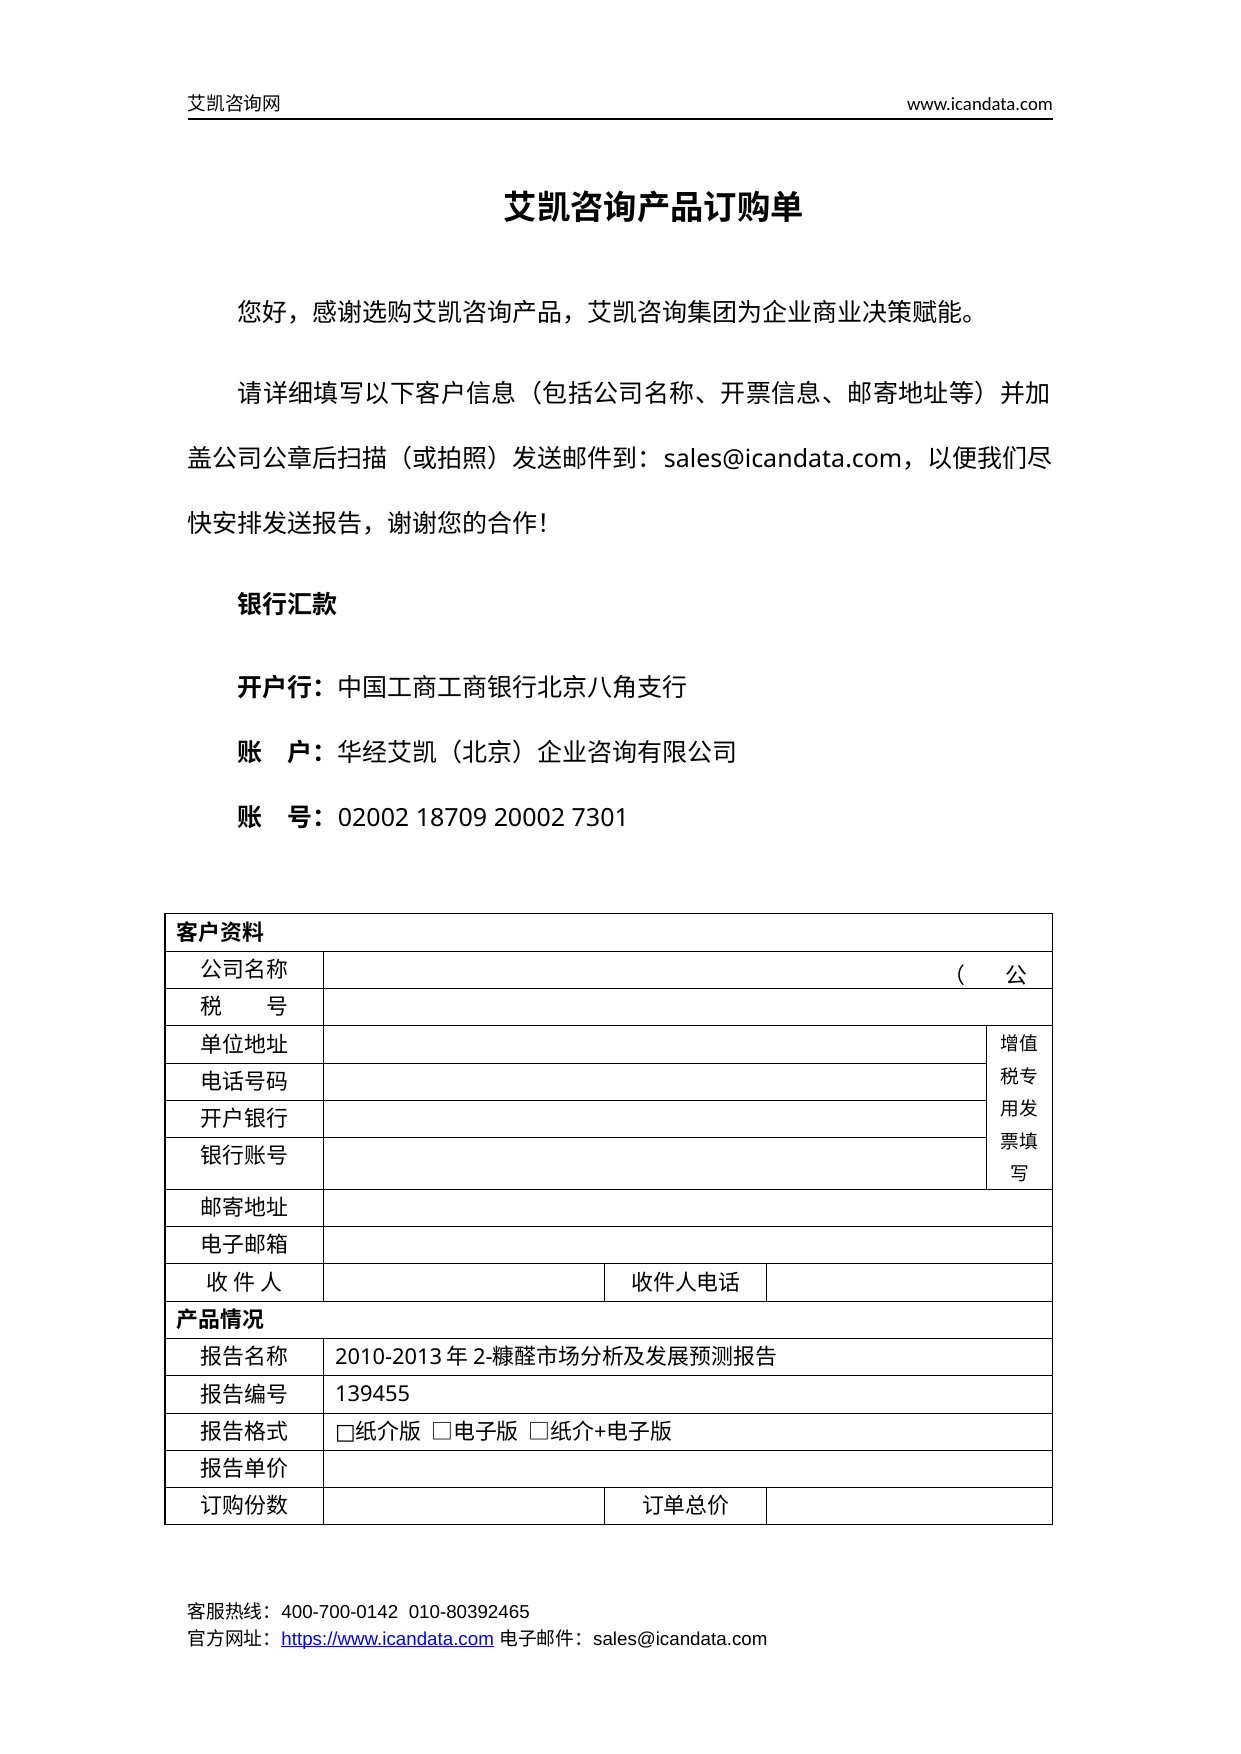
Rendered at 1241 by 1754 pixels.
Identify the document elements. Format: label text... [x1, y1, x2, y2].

table_cell [767, 1488, 1052, 1524]
text 账 号：02002 18709 20002 7301 [187, 783, 1053, 848]
table_cell 增值税专用发票填写 [987, 1026, 1052, 1189]
table_cell 报告名称 [166, 1339, 323, 1375]
table_cell [324, 1190, 1052, 1226]
table_cell [324, 1264, 604, 1301]
text 开户行：中国工商工商银行北京八角支行 [187, 653, 1053, 718]
table_cell 电话号码 [166, 1064, 323, 1100]
table_cell 2010-2013年2-糠醛市场分析及发展预测报告 [324, 1339, 1052, 1375]
table_header 客户资料 [166, 914, 1052, 951]
table_cell [324, 1227, 1052, 1263]
table_cell 报告单价 [166, 1451, 323, 1487]
table_cell □纸介版 □电子版 □纸介+电子版 [324, 1414, 1052, 1450]
table_cell 税 号 [166, 989, 323, 1025]
table_cell 电子邮箱 [166, 1227, 323, 1263]
table_cell [324, 989, 1052, 1025]
table_cell [324, 952, 1052, 988]
text 银行汇款 [187, 570, 1053, 635]
table_cell 银行账号 [166, 1138, 323, 1189]
table_cell [324, 1138, 986, 1189]
table_cell 报告格式 [166, 1414, 323, 1450]
table_cell [324, 1101, 986, 1137]
table_cell [324, 1488, 604, 1524]
table_cell 邮寄地址 [166, 1190, 323, 1226]
table_cell [767, 1264, 1052, 1301]
table_cell 139455 [324, 1376, 1052, 1412]
table_cell 收 件 人 [166, 1264, 323, 1301]
table_cell 报告编号 [166, 1376, 323, 1412]
table_cell 单位地址 [166, 1026, 323, 1062]
table_cell 订单总价 [605, 1488, 766, 1524]
text 账 户：华经艾凯（北京）企业咨询有限公司 [187, 718, 1053, 783]
table_cell 公司名称 [166, 952, 323, 988]
text 请详细填写以下客户信息（包括公司名称、开票信息、邮寄地址等）并加盖公司公章后扫描（或拍照）发送邮件到：sales@icandata.com，以便我们尽快安排发送报告，谢谢您的合作！ [187, 359, 1053, 554]
text 艾凯咨询产品订购单 [187, 172, 1053, 237]
text 您好，感谢选购艾凯咨询产品，艾凯咨询集团为企业商业决策赋能。 [187, 278, 1053, 343]
table_cell [324, 1026, 986, 1062]
table_cell 产品情况 [166, 1302, 1052, 1338]
table_cell [324, 1064, 986, 1100]
table_cell 订购份数 [166, 1488, 323, 1524]
table_cell 收件人电话 [605, 1264, 766, 1301]
table_cell 开户银行 [166, 1101, 323, 1137]
table_cell [324, 1451, 1052, 1487]
